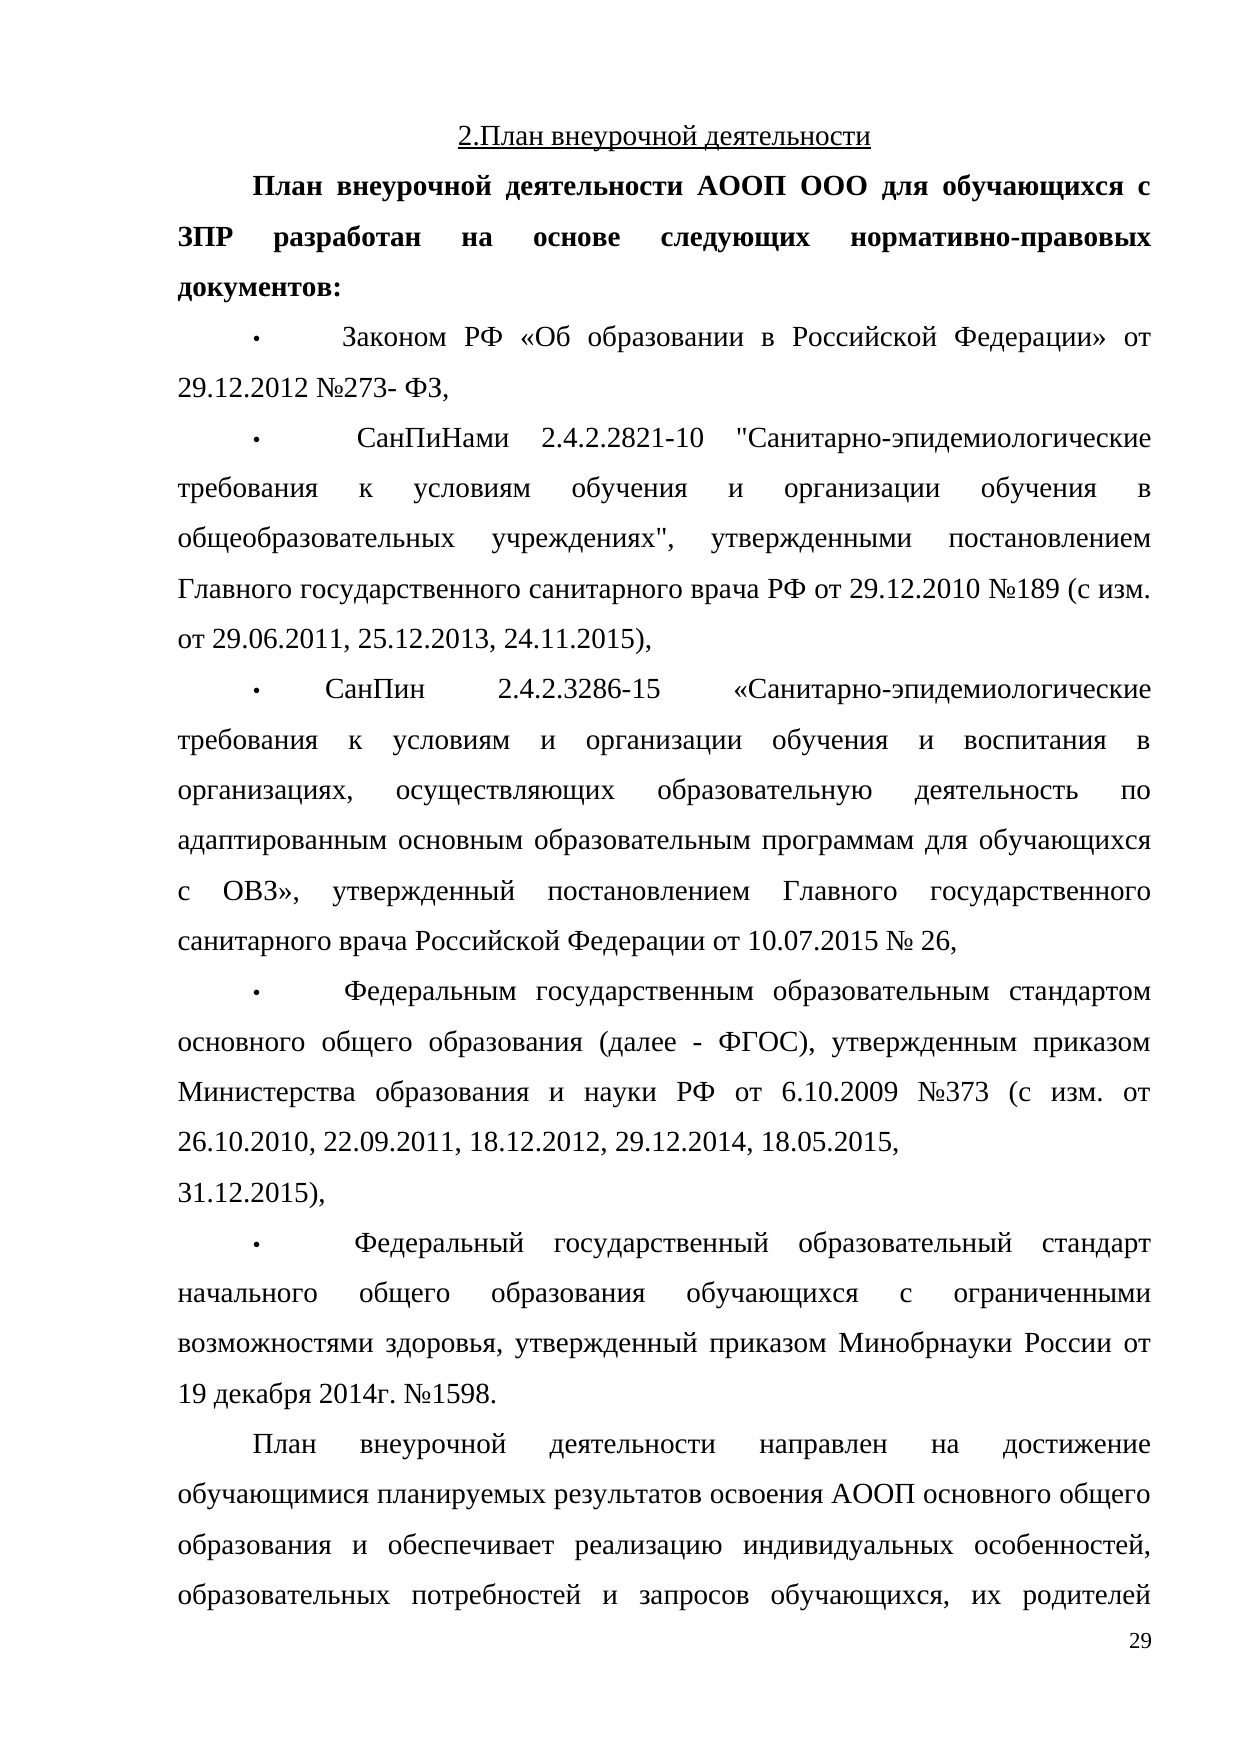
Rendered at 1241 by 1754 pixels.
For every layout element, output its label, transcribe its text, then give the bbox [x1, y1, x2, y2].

list Федеральный государственный образовательный стандарт начального общего образования обучающихся с ограниченными возможностями здоровья, утвержденный приказом Минобрнауки России от 19 декабря 2014г. №1598. [177, 1225, 1152, 1409]
list СанПин 2.4.2.3286-15 «Санитарно-эпидемиологические требования к условиям и организации обучения и воспитания в организациях, осуществляющих образовательную деятельность по адаптированным основным образовательным программам для обучающихся с ОВЗ», утвержденный постановлением Главного государственного санитарного врача Российской Федерации от 10.07.2015 № 26, [177, 672, 1152, 957]
list СанПиНами 2.4.2.2821-10 "Санитарно-эпидемиологические требования к условиям обучения и организации обучения в общеобразовательных учреждениях", утвержденными постановлением Главного государственного санитарного врача РФ от 29.12.2010 №189 (с изм. от 29.06.2011, 25.12.2013, 24.11.2015), [177, 420, 1152, 655]
text 2.План внеурочной деятельности [177, 118, 1152, 152]
text 31.12.2015), [177, 1175, 1152, 1208]
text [177, 1426, 1152, 1611]
list Законом РФ «Об образовании в Российской Федерации» от 29.12.2012 №273- ФЗ, [177, 319, 1152, 403]
text План внеурочной деятельности АООП ООО для обучающихся с ЗПР разработан на основе следующих нормативно-правовых документов: [177, 168, 1152, 303]
list Федеральным государственным образовательным стандартом основного общего образования (далее - ФГОС), утвержденным приказом Министерства образования и науки РФ от 6.10.2009 №373 (с изм. от 26.10.2010, 22.09.2011, 18.12.2012, 29.12.2014, 18.05.2015, [177, 973, 1152, 1158]
